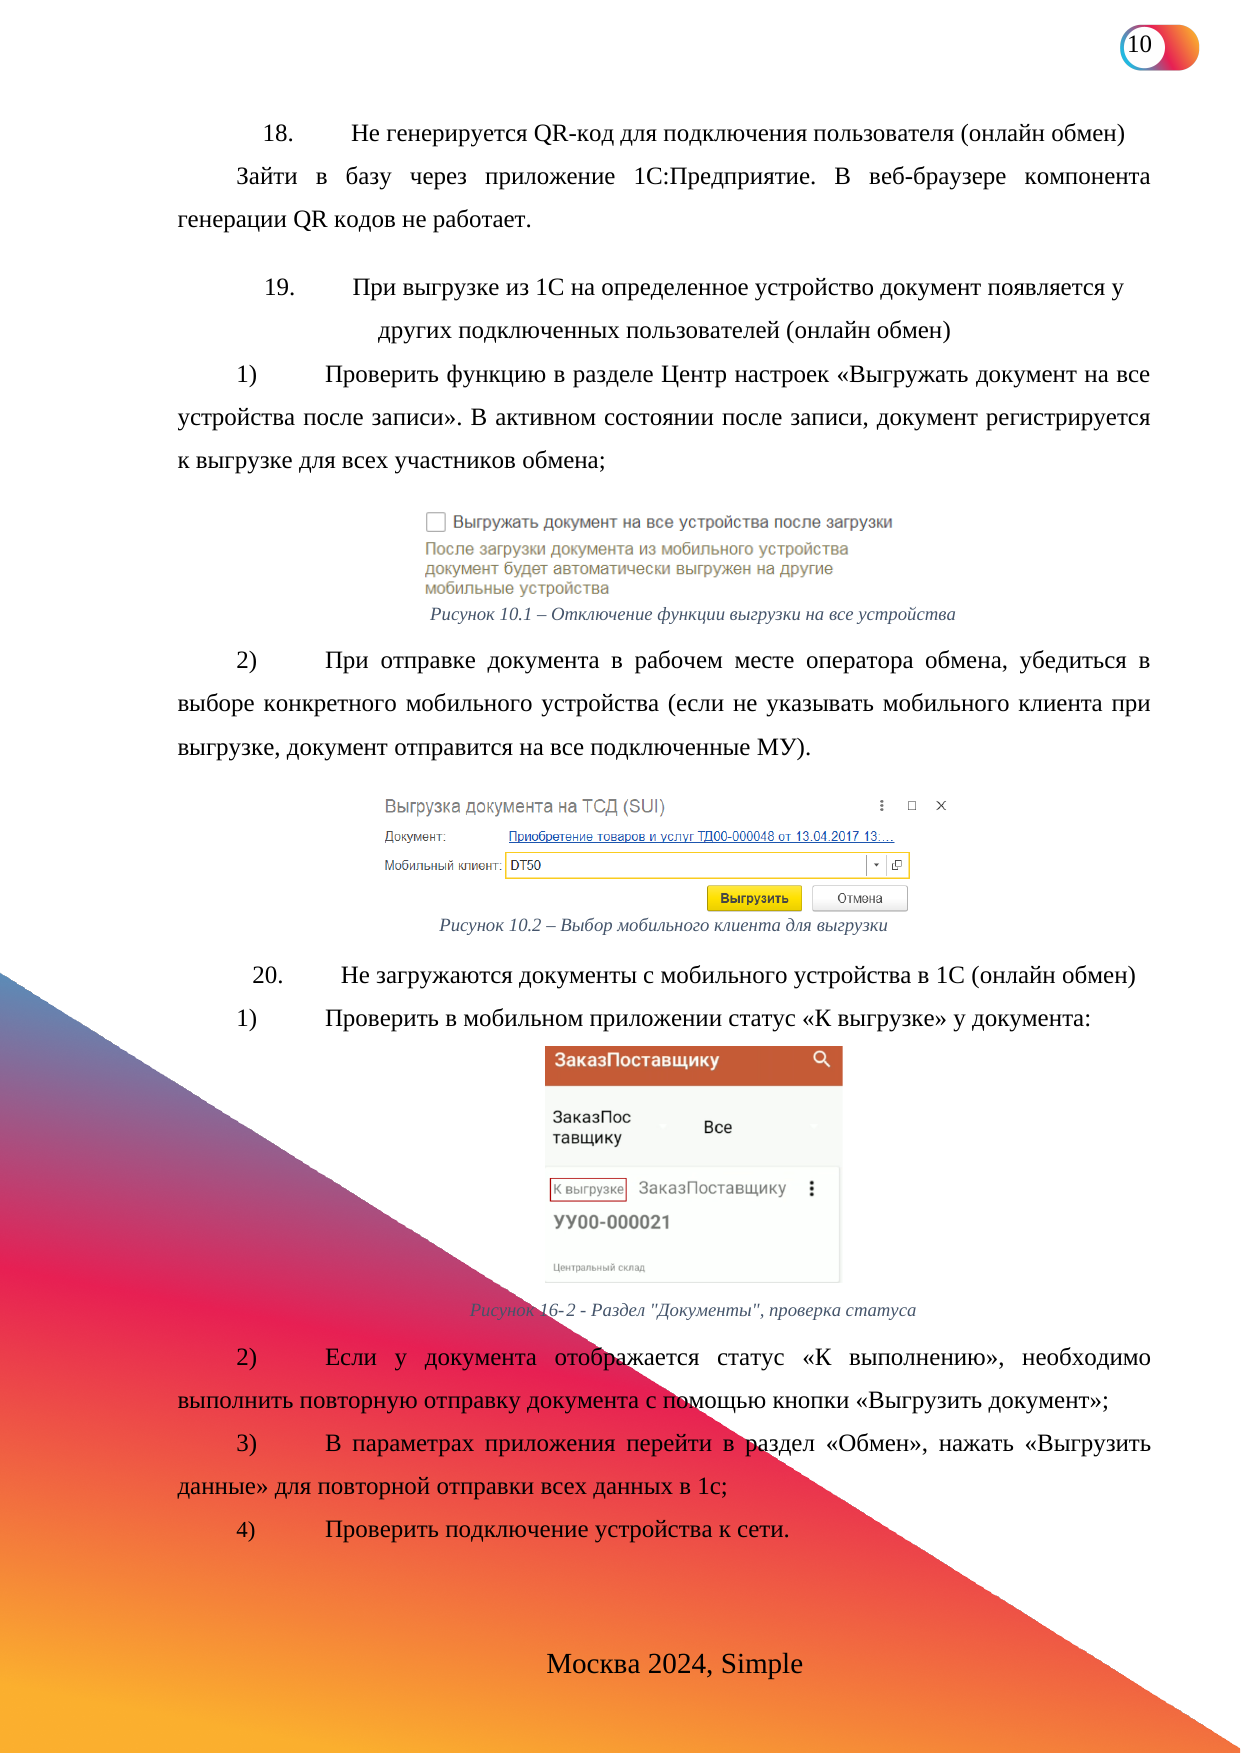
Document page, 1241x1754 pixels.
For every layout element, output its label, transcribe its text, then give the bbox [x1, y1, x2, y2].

list При отправке документа в рабочем месте оператора обмена, убедиться в выборе конкретного мобильного устройства (если не указывать мобильного клиента при выгрузке, документ отправится на все подключенные МУ). [177, 645, 1152, 760]
picture [416, 504, 913, 599]
list Проверить подключение устройства к сети. [177, 1514, 1152, 1543]
subtitle При выгрузке из 1С на определенное устройство документ появляется у других подключенных пользователей (онлайн обмен) [177, 272, 1152, 344]
list В параметрах приложения перейти в раздел «Обмен», нажать «Выгрузить данные» для повторной отправки всех данных в 1с; [177, 1428, 1152, 1500]
list Проверить в мобильном приложении статус «К выгрузке» у документа: [177, 1003, 1152, 1032]
picture [0, 971, 1241, 1753]
text Рисунок 10.2 – Выбор мобильного клиента для выгрузки [177, 914, 1152, 935]
picture [378, 791, 951, 914]
picture [1117, 23, 1205, 74]
list Если у документа отображается статус «К выполнению», необходимо выполнить повторную отправку документа с помощью кнопки «Выгрузить документ»; [177, 1342, 1152, 1413]
text Зайти в базу через приложение 1С:Предприятие. В веб-браузере компонента генерации QR кодов не работает. [177, 161, 1152, 233]
text Рисунок 10.1 – Отключение функции выгрузки на все устройства [177, 603, 1152, 624]
subtitle Не генерируется QR-код для подключения пользователя (онлайн обмен) [177, 118, 1152, 147]
list Проверить функцию в разделе Центр настроек «Выгружать документ на все устройства после записи». В активном состоянии после записи, документ регистрируется к выгрузке для всех участников обмена; [177, 359, 1152, 474]
subtitle Не загружаются документы с мобильного устройства в 1С (онлайн обмен) [177, 960, 1152, 989]
